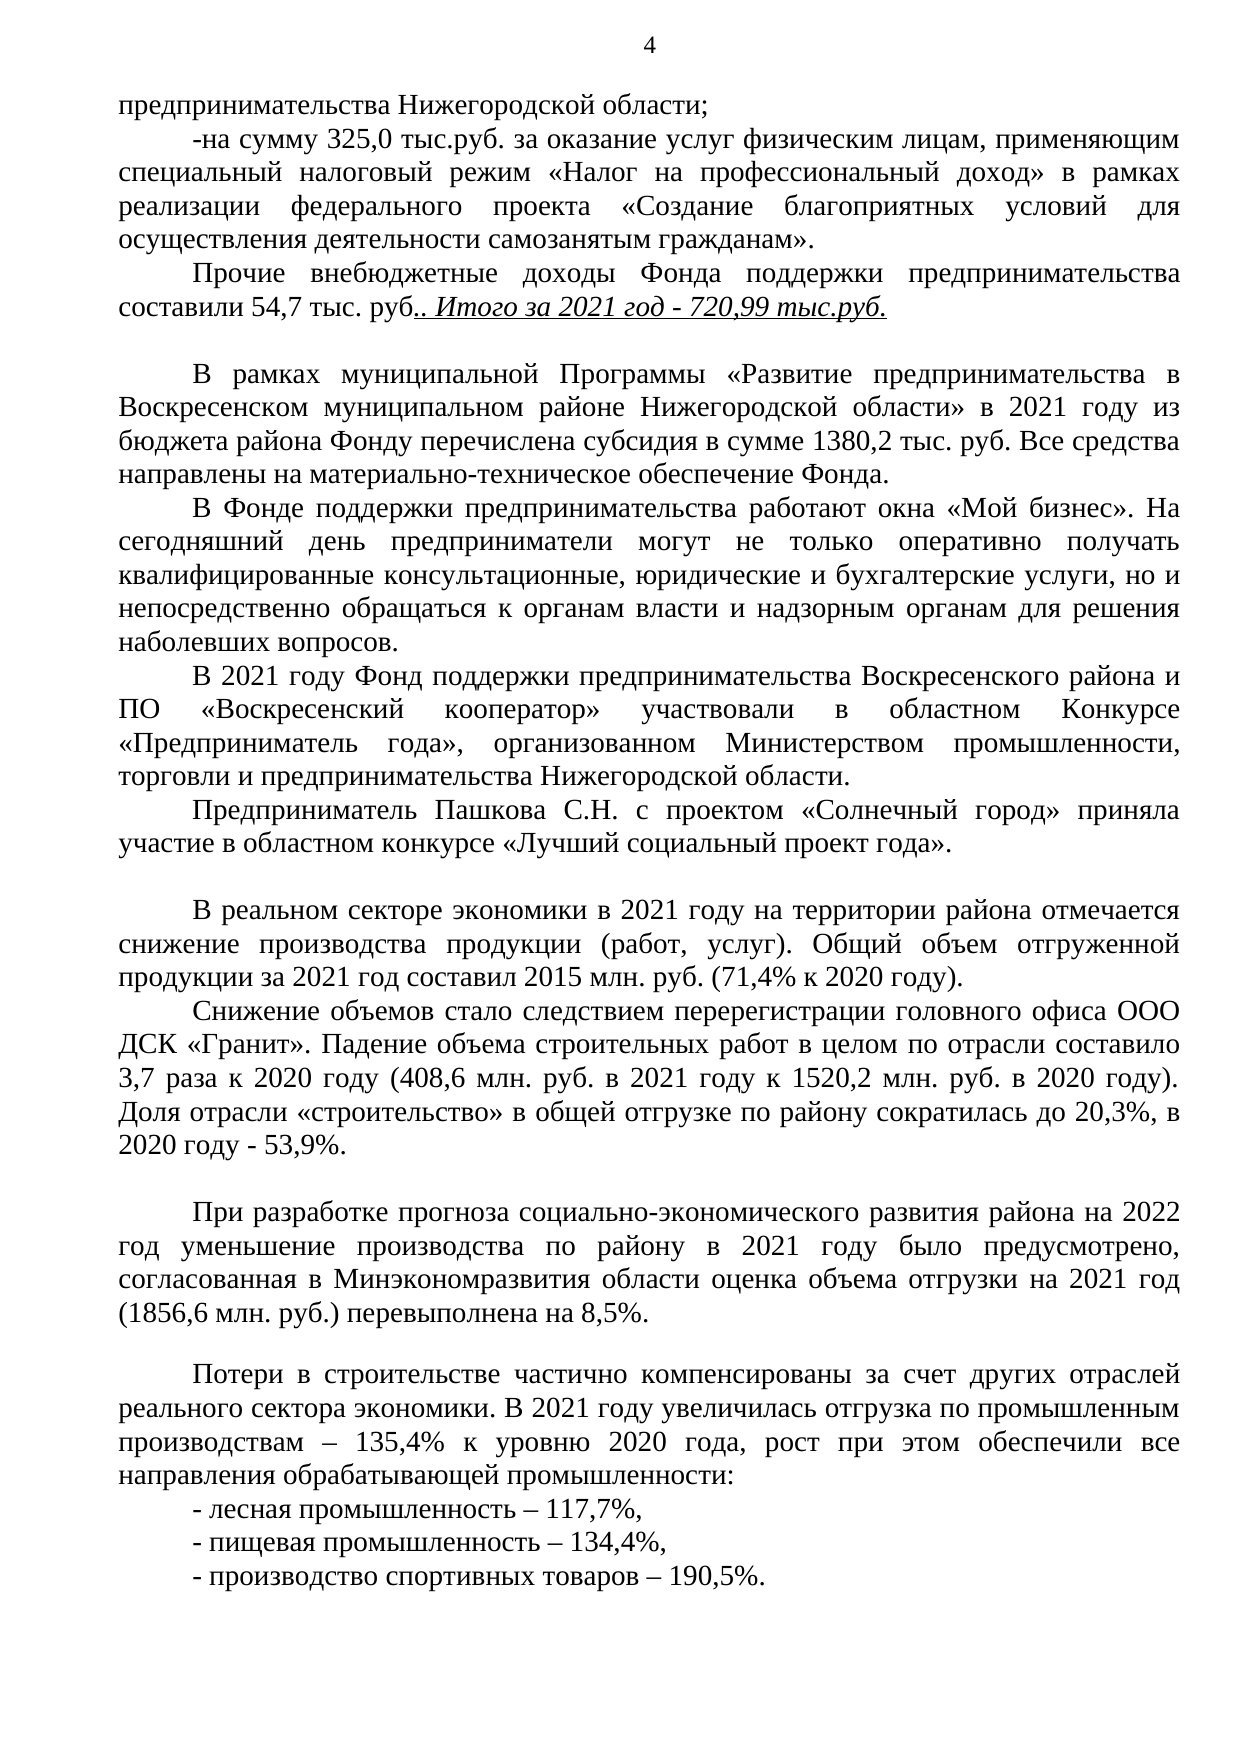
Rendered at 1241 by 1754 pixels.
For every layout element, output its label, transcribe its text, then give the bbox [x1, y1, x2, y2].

text Предприниматель Пашкова С.Н. с проектом «Солнечный город» приняла участие в областном конкурсе «Лучший социальный проект года». [118, 792, 1181, 859]
text - пищевая промышленность – 134,4%, [118, 1524, 1181, 1558]
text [118, 87, 1181, 121]
text - лесная промышленность – 117,7%, [118, 1491, 1181, 1524]
text В Фонде поддержки предпринимательства работают окна «Мой бизнес». На сегодняшний день предприниматели могут не только оперативно получать квалифицированные консультационные, юридические и бухгалтерские услуги, но и непосредственно обращаться к органам власти и надзорным органам для решения наболевших вопросов. [118, 490, 1181, 658]
text Потери в строительстве частично компенсированы за счет других отраслей реального сектора экономики. В 2021 году увеличилась отгрузка по промышленным производствам – 135,4% к уровню 2020 года, рост при этом обеспечили все направления обрабатывающей промышленности: [118, 1357, 1181, 1491]
text Снижение объемов стало следствием перерегистрации головного офиса ООО ДСК «Гранит». Падение объема строительных работ в целом по отрасли составило 3,7 раза к 2020 году (408,6 млн. руб. в 2021 году к 1520,2 млн. руб. в 2020 году). Доля отрасли «строительство» в общей отгрузке по району сократилась до 20,3%, в 2020 году - 53,9%. [118, 993, 1181, 1161]
text Прочие внебюджетные доходы Фонда поддержки предпринимательства составили 54,7 тыс. руб.. Итого за 2021 год - 720,99 тыс.руб. [118, 255, 1181, 322]
text При разработке прогноза социально-экономического развития района на 2022 год уменьшение производства по району в 2021 году было предусмотрено, согласованная в Минэкономразвития области оценка объема отгрузки на 2021 год (1856,6 млн. руб.) перевыполнена на 8,5%. [118, 1194, 1181, 1328]
text В реальном секторе экономики в 2021 году на территории района отмечается снижение производства продукции (работ, услуг). Общий объем отгруженной продукции за 2021 год составил 2015 млн. руб. (71,4% к 2020 году). [118, 892, 1181, 993]
text -на сумму 325,0 тыс.руб. за оказание услуг физическим лицам, применяющим специальный налоговый режим «Налог на профессиональный доход» в рамках реализации федерального проекта «Создание благоприятных условий для осуществления деятельности самозанятым гражданам». [118, 121, 1181, 255]
text В 2021 году Фонд поддержки предпринимательства Воскресенского района и ПО «Воскресенский кооператор» участвовали в областном Конкурсе «Предприниматель года», организованном Министерством промышленности, торговли и предпринимательства Нижегородской области. [118, 658, 1181, 792]
text В рамках муниципальной Программы «Развитие предпринимательства в Воскресенском муниципальном районе Нижегородской области» в 2021 году из бюджета района Фонду перечислена субсидия в сумме 1380,2 тыс. руб. Все средства направлены на материально-техническое обеспечение Фонда. [118, 356, 1181, 490]
text - производство спортивных товаров – 190,5%. [118, 1558, 1181, 1591]
